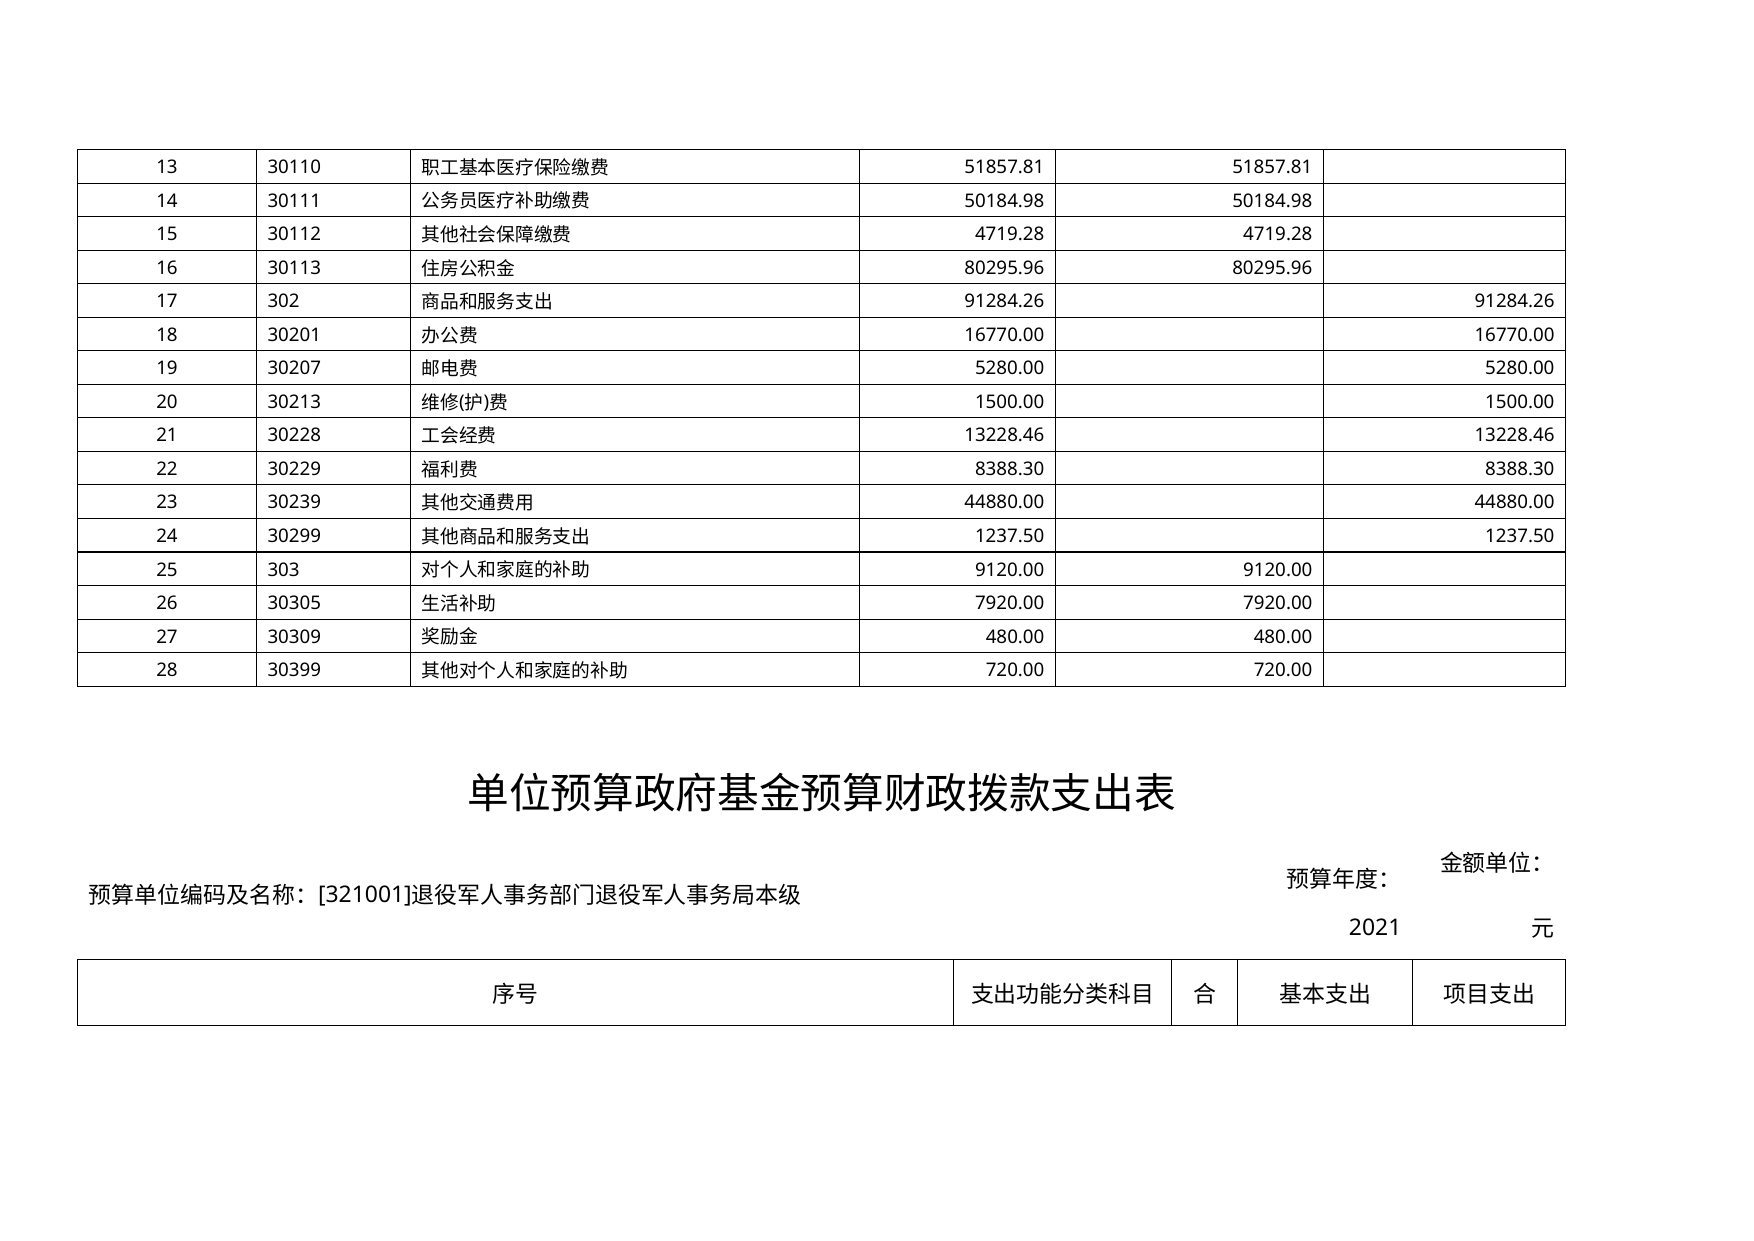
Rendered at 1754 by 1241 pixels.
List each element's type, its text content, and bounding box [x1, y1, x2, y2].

table_cell 办公费 [411, 318, 859, 350]
table_cell 序号 [78, 960, 953, 1025]
table_cell 30207 [257, 351, 410, 384]
table_cell 30111 [257, 184, 410, 216]
table_cell 30112 [257, 217, 410, 249]
table_cell 302 [257, 284, 410, 317]
table_cell 5280.00 [860, 351, 1055, 384]
table_cell 工会经费 [411, 418, 859, 451]
table_cell 30309 [257, 620, 410, 652]
table_cell [1056, 452, 1323, 484]
table_cell 20 [78, 385, 256, 417]
table_cell 30228 [257, 418, 410, 451]
table_cell 其他商品和服务支出 [411, 519, 859, 551]
table_cell 16 [78, 251, 256, 283]
table_cell 50184.98 [860, 184, 1055, 216]
table_cell 其他对个人和家庭的补助 [411, 653, 859, 686]
table_cell 9120.00 [1056, 553, 1323, 585]
table_cell 1500.00 [860, 385, 1055, 417]
table_cell 9120.00 [860, 553, 1055, 585]
table_cell 对个人和家庭的补助 [411, 553, 859, 585]
table_cell 预算单位编码及名称：[321001]退役军人事务部门退役军人事务局本级 [78, 829, 1238, 959]
table_cell 26 [78, 586, 256, 618]
table_cell 项目支出 [1413, 960, 1565, 1025]
table_cell 91284.26 [1324, 284, 1565, 317]
table_cell 生活补助 [411, 586, 859, 618]
table_cell [1324, 620, 1565, 652]
table_cell 30110 [257, 150, 410, 182]
table_cell 30305 [257, 586, 410, 618]
table_cell 15 [78, 217, 256, 249]
table_cell 公务员医疗补助缴费 [411, 184, 859, 216]
table_cell 合计 [1172, 960, 1237, 1025]
table_cell 1237.50 [1324, 519, 1565, 551]
table_cell 职工基本医疗保险缴费 [411, 150, 859, 182]
table_cell 23 [78, 485, 256, 518]
table_cell [1056, 385, 1323, 417]
table_cell 支出功能分类科目 [954, 960, 1171, 1025]
table_cell [1324, 553, 1565, 585]
table_cell 480.00 [860, 620, 1055, 652]
table_cell [1324, 150, 1565, 182]
table_cell [1324, 653, 1565, 686]
table_cell 1237.50 [860, 519, 1055, 551]
table_cell 80295.96 [860, 251, 1055, 283]
table_cell [1056, 284, 1323, 317]
table_cell 16770.00 [860, 318, 1055, 350]
table_cell 28 [78, 653, 256, 686]
table_cell 17 [78, 284, 256, 317]
table_cell 51857.81 [1056, 150, 1323, 182]
table_cell 30299 [257, 519, 410, 551]
table_header 单位预算政府基金预算财政拨款支出表 [78, 752, 1566, 829]
table_cell 13 [78, 150, 256, 182]
table_cell 30201 [257, 318, 410, 350]
table_cell 8388.30 [860, 452, 1055, 484]
table_cell 邮电费 [411, 351, 859, 384]
table_cell 18 [78, 318, 256, 350]
table_cell 51857.81 [860, 150, 1055, 182]
table_cell [1056, 351, 1323, 384]
table_cell 14 [78, 184, 256, 216]
table_cell 24 [78, 519, 256, 551]
table_cell 91284.26 [860, 284, 1055, 317]
table_cell 44880.00 [1324, 485, 1565, 518]
table_cell 720.00 [1056, 653, 1323, 686]
table_cell 30399 [257, 653, 410, 686]
table_cell 13228.46 [860, 418, 1055, 451]
table_cell [1324, 217, 1565, 249]
table_cell 30229 [257, 452, 410, 484]
table_cell [1324, 586, 1565, 618]
table_cell [1324, 251, 1565, 283]
table_cell 其他社会保障缴费 [411, 217, 859, 249]
table_cell 1500.00 [1324, 385, 1565, 417]
table_cell 其他交通费用 [411, 485, 859, 518]
table_cell 720.00 [860, 653, 1055, 686]
table_cell [1056, 418, 1323, 451]
table_cell 8388.30 [1324, 452, 1565, 484]
table_cell 商品和服务支出 [411, 284, 859, 317]
table_cell 基本支出 [1238, 960, 1412, 1025]
table_cell 13228.46 [1324, 418, 1565, 451]
table_cell [1056, 519, 1323, 551]
table_cell 住房公积金 [411, 251, 859, 283]
table_cell 金额单位：元 [1412, 829, 1566, 959]
table_cell 7920.00 [1056, 586, 1323, 618]
table_cell 5280.00 [1324, 351, 1565, 384]
table_cell 16770.00 [1324, 318, 1565, 350]
table_cell 25 [78, 553, 256, 585]
table_cell 7920.00 [860, 586, 1055, 618]
table_cell 21 [78, 418, 256, 451]
table_cell 480.00 [1056, 620, 1323, 652]
table_cell 4719.28 [860, 217, 1055, 249]
table_cell 50184.98 [1056, 184, 1323, 216]
table_cell 维修(护)费 [411, 385, 859, 417]
table_cell 303 [257, 553, 410, 585]
table_cell 4719.28 [1056, 217, 1323, 249]
table_cell 27 [78, 620, 256, 652]
table_cell [1056, 485, 1323, 518]
table_cell 奖励金 [411, 620, 859, 652]
table_cell 30239 [257, 485, 410, 518]
table_cell [1056, 318, 1323, 350]
table_cell 30113 [257, 251, 410, 283]
table_cell 22 [78, 452, 256, 484]
table_cell 19 [78, 351, 256, 384]
table_cell 80295.96 [1056, 251, 1323, 283]
table_cell 福利费 [411, 452, 859, 484]
table_cell 30213 [257, 385, 410, 417]
table_cell 预算年度：2021 [1238, 829, 1412, 959]
table_cell [1324, 184, 1565, 216]
table_cell 44880.00 [860, 485, 1055, 518]
